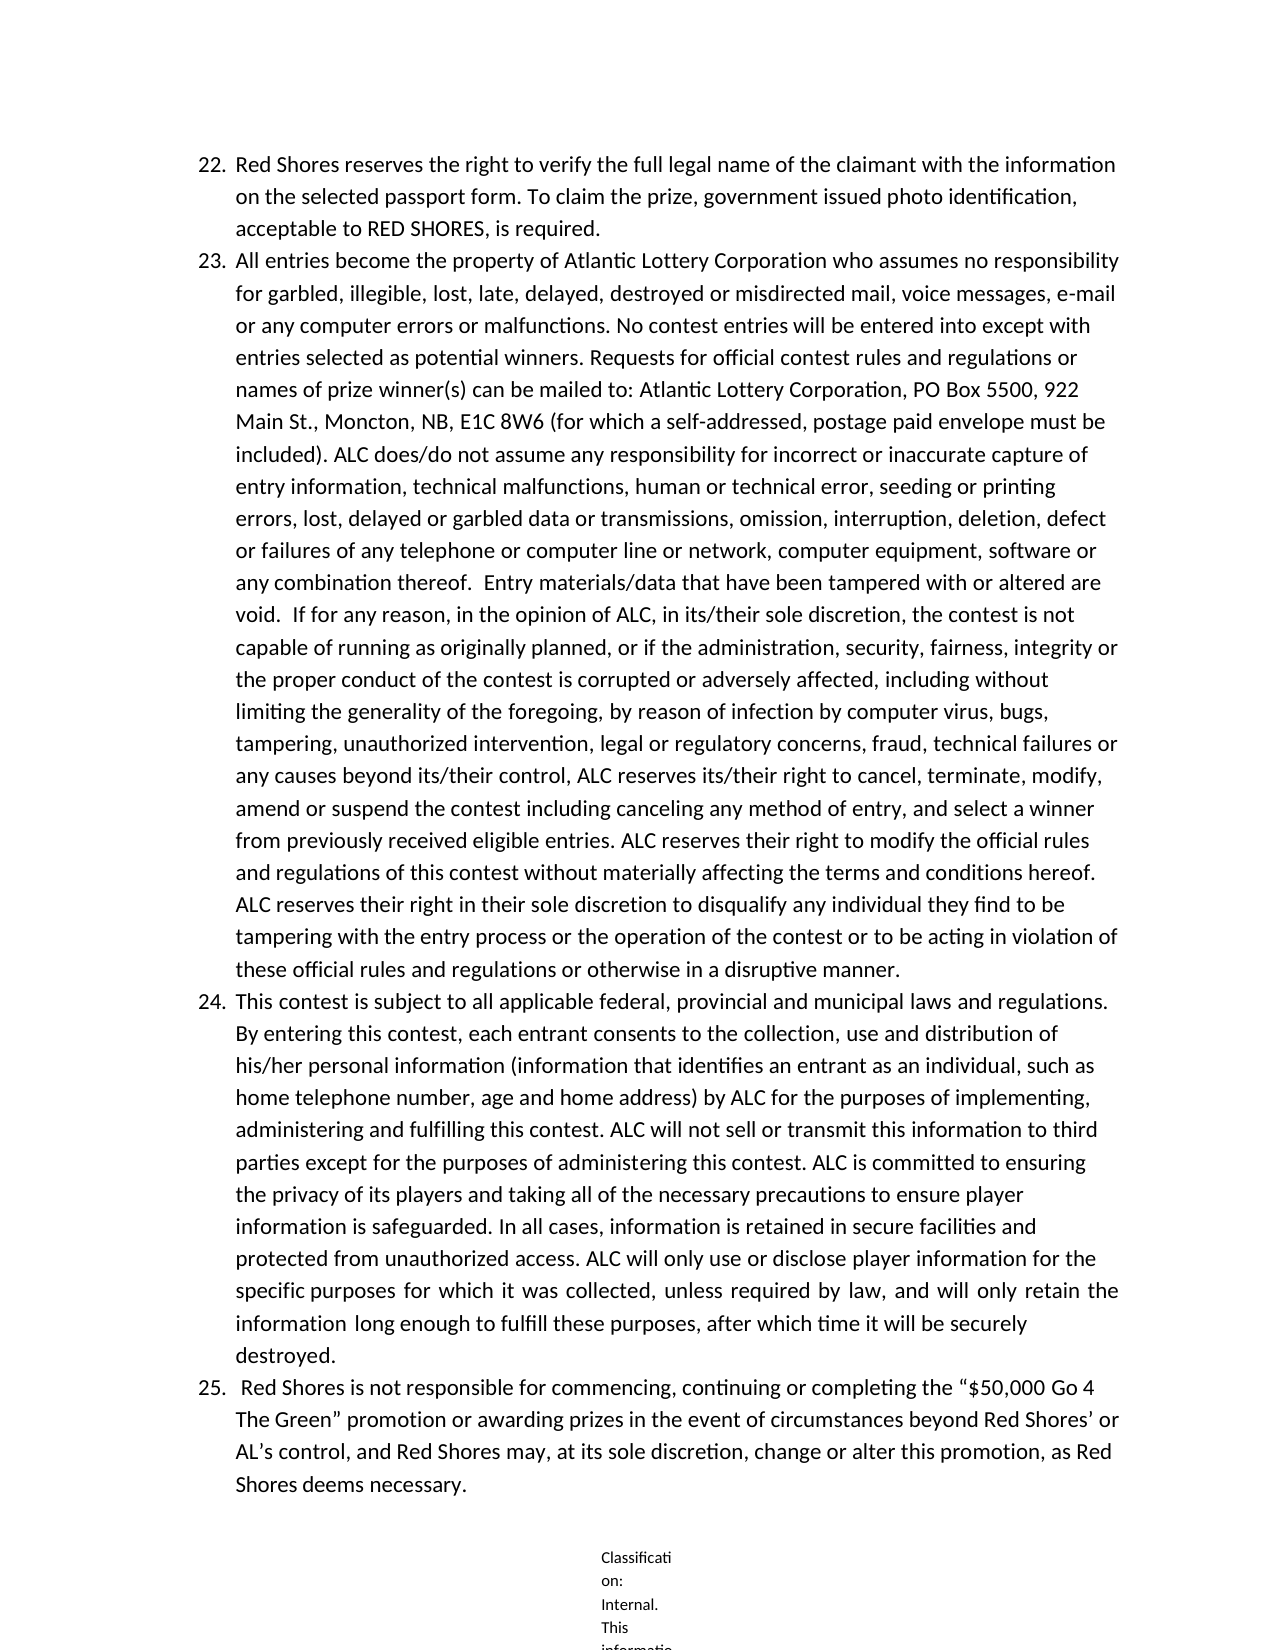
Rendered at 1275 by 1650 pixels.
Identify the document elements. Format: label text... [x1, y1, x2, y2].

list This contest is subject to all applicable federal, provincial and municipal laws and regulations. By entering this contest, each entrant consents to the collection, use and distribution of his/her personal information (information that identifies an entrant as an individual, such as home telephone number, age and home address) by ALC for the purposes of implementing, administering and fulfilling this contest. ALC will not sell or transmit this information to third parties except for the purposes of administering this contest. ALC is committed to ensuring the privacy of its players and taking all of the necessary precautions to ensure player information is safeguarded. In all cases, information is retained in secure facilities and protected from unauthorized access. ALC will only use or disclose player information for the specific purposes for which it was collected, unless required by law, and will only retain the information long enough to fulfill these purposes, after which time it will be securely destroyed. [198, 987, 1119, 1369]
list Red Shores is not responsible for commencing, continuing or completing the “$50,000 Go 4 The Green” promotion or awarding prizes in the event of circumstances beyond Red Shores’ or AL’s control, and Red Shores may, at its sole discretion, change or alter this promotion, as Red Shores deems necessary. [198, 1373, 1119, 1498]
list All entries become the property of Atlantic Lottery Corporation who assumes no responsibility for garbled, illegible, lost, late, delayed, destroyed or misdirected mail, voice messages, e-mail or any computer errors or malfunctions. No contest entries will be entered into except with entries selected as potential winners. Requests for official contest rules and regulations or names of prize winner(s) can be mailed to: Atlantic Lottery Corporation, PO Box 5500, 922 Main St., Moncton, NB, E1C 8W6 (for which a self-addressed, postage paid envelope must be included). ALC does/do not assume any responsibility for incorrect or inaccurate capture of entry information, technical malfunctions, human or technical error, seeding or printing errors, lost, delayed or garbled data or transmissions, omission, interruption, deletion, defect or failures of any telephone or computer line or network, computer equipment, software or any combination thereof. Entry materials/data that have been tampered with or altered are void. If for any reason, in the opinion of ALC, in its/their sole discretion, the contest is not capable of running as originally planned, or if the administration, security, fairness, integrity or the proper conduct of the contest is corrupted or adversely affected, including without limiting the generality of the foregoing, by reason of infection by computer virus, bugs, tampering, unauthorized intervention, legal or regulatory concerns, fraud, technical failures or any causes beyond its/their control, ALC reserves its/their right to cancel, terminate, modify, amend or suspend the contest including canceling any method of entry, and select a winner from previously received eligible entries. ALC reserves their right to modify the official rules and regulations of this contest without materially affecting the terms and conditions hereof. ALC reserves their right in their sole discretion to disqualify any individual they find to be tampering with the entry process or the operation of the contest or to be acting in violation of these official rules and regulations or otherwise in a disruptive manner. [198, 247, 1119, 983]
list Red Shores reserves the right to verify the full legal name of the claimant with the information on the selected passport form. To claim the prize, government issued photo identification, acceptable to RED SHORES, is required. [198, 150, 1119, 242]
